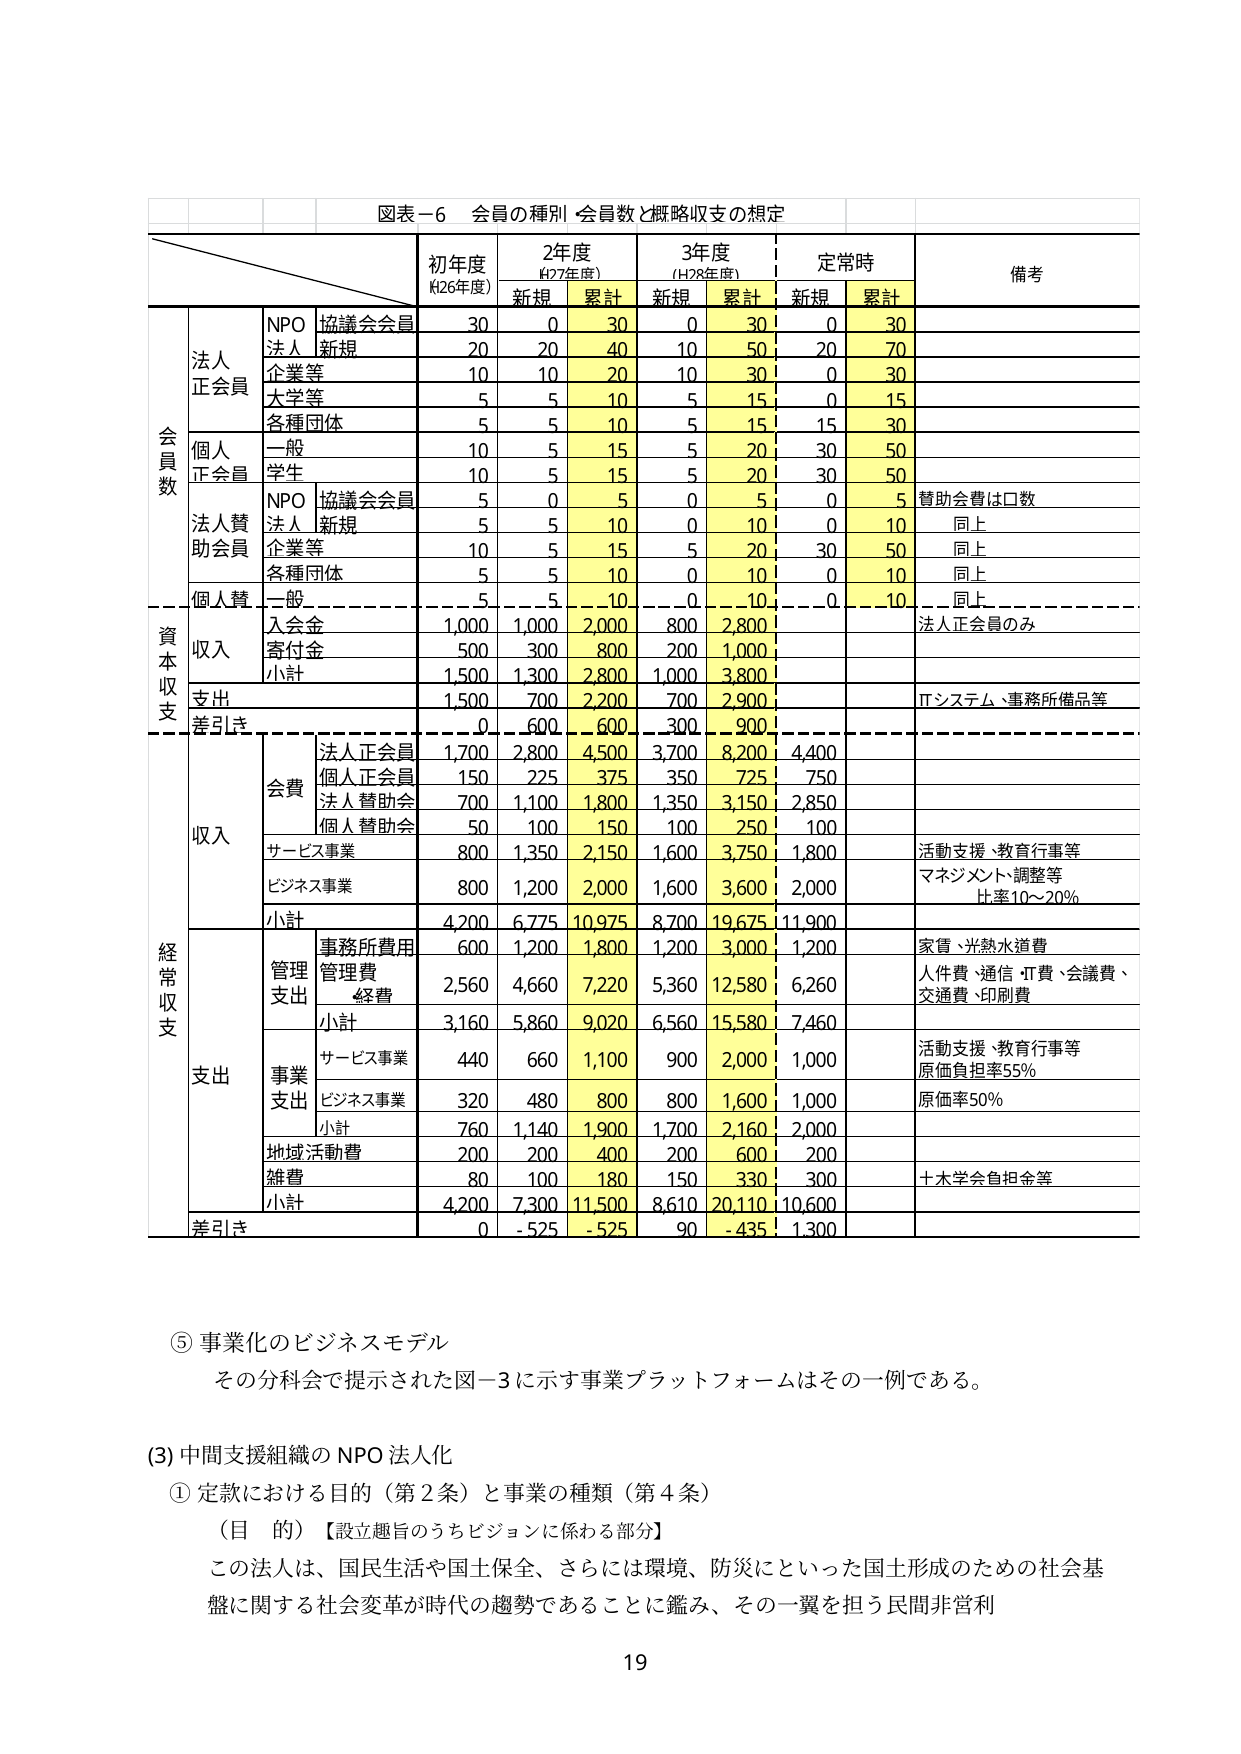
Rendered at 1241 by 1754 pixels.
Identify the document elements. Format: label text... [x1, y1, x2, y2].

text ① 定款における目的（第２条）と事業の種類（第４条） [148, 1473, 1122, 1511]
text （目 的）【設立趣旨のうちビジョンに係わる部分】 [148, 1511, 1122, 1548]
text この法人は、国民生活や国土保全、さらには環境、防災にといった国土形成のための社会基盤に関する社会変革が時代の趨勢であることに鑑み、その一翼を担う民間非営利 [207, 1548, 1122, 1623]
text (3) 中間支援組織のNPO法人化 [148, 1436, 1122, 1473]
text ⑤ 事業化のビジネスモデル [148, 1323, 1122, 1361]
text その分科会で提示された図－3に示す事業プラットフォームはその一例である。 [148, 1361, 1122, 1398]
